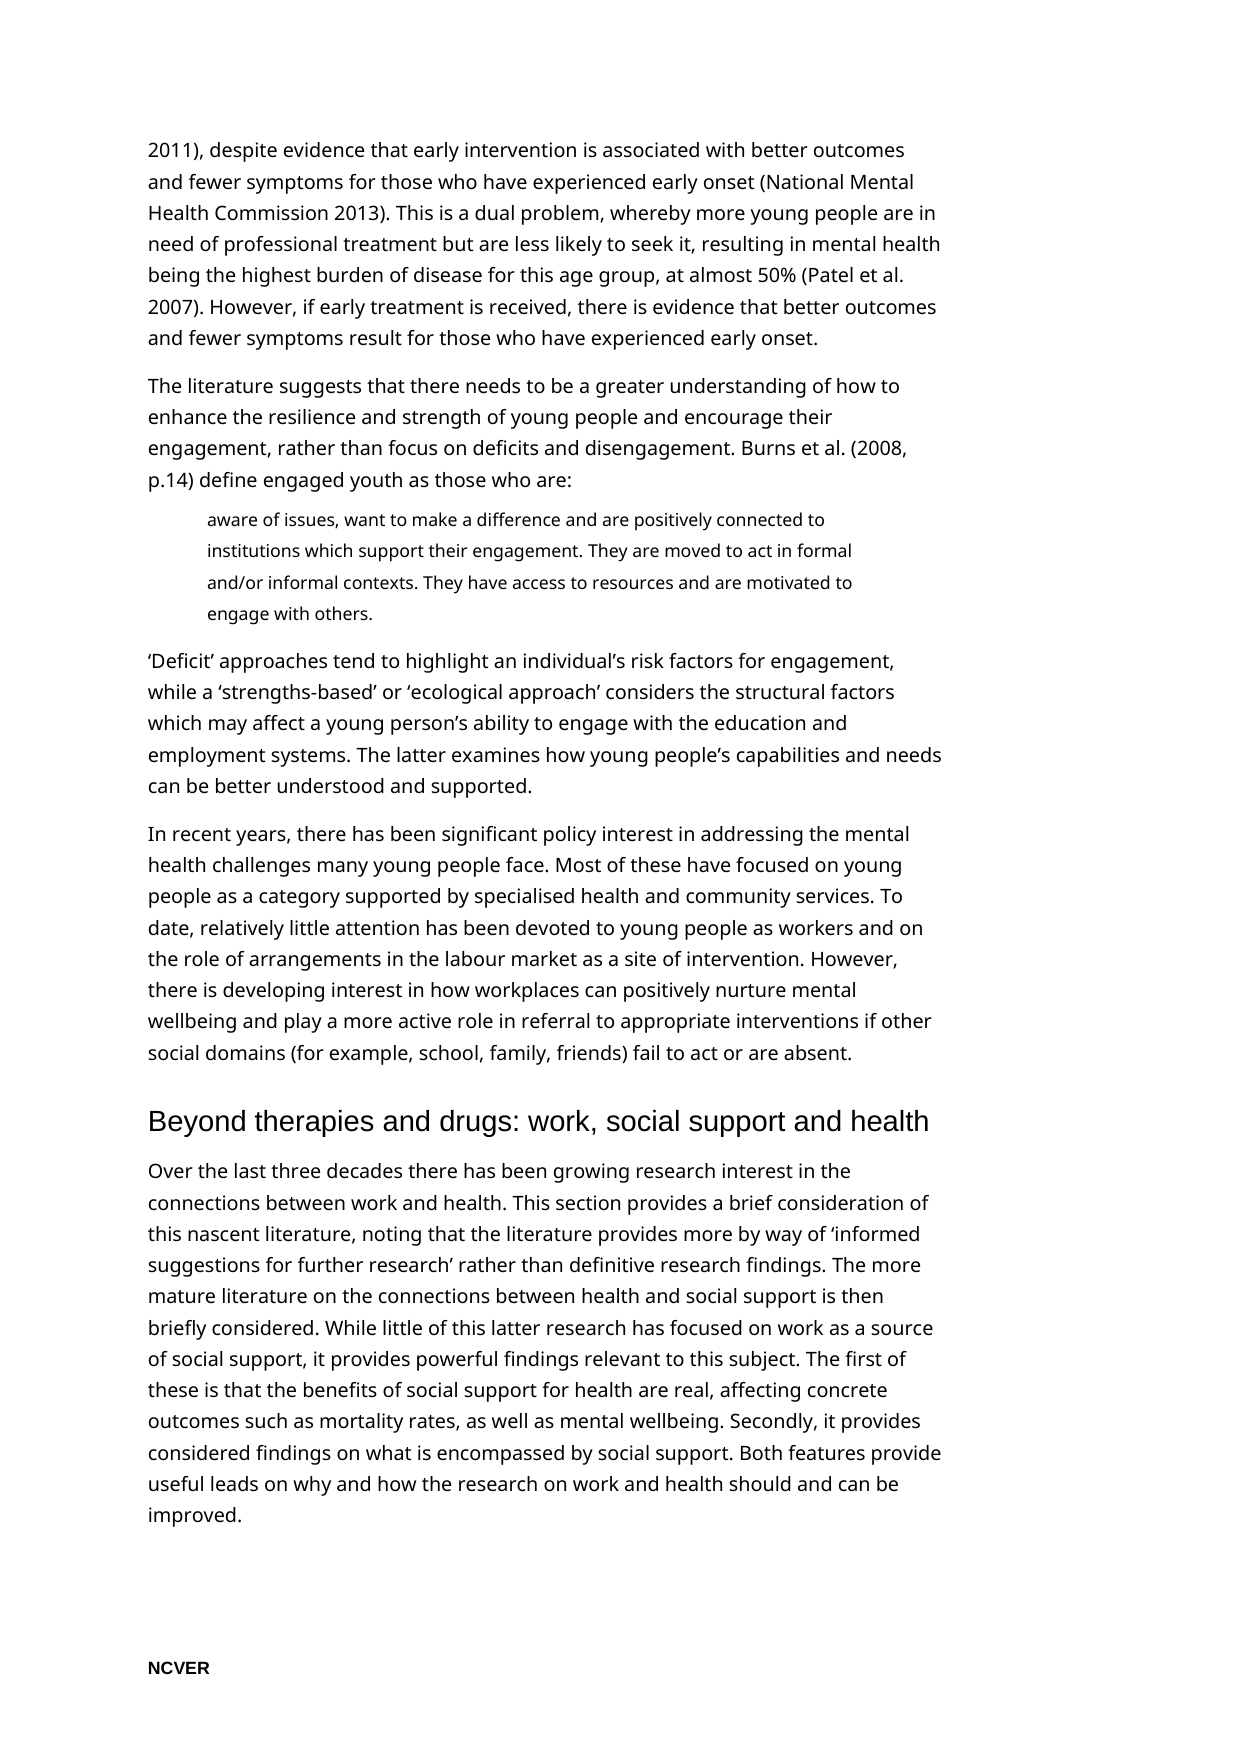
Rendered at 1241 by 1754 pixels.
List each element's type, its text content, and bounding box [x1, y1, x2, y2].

text Over the last three decades there has been growing research interest in the connections between work and health. This section provides a brief consideration of this nascent literature, noting that the literature provides more by way of ‘informed suggestions for further research’ rather than definitive research findings. The more mature literature on the connections between health and social support is then briefly considered. While little of this latter research has focused on work as a source of social support, it provides powerful findings relevant to this subject. The first of these is that the benefits of social support for health are real, affecting concrete outcomes such as mortality rates, as well as mental wellbeing. Secondly, it provides considered findings on what is encompassed by social support. Both features provide useful leads on why and how the research on work and health should and can be improved. [148, 1154, 945, 1529]
text aware of issues, want to make a difference and are positively connected to institutions which support their engagement. They are moved to act in formal and/or informal contexts. They have access to resources and are motivated to engage with others. [207, 502, 877, 627]
subtitle Beyond therapies and drugs: work, social support and health [148, 1104, 945, 1137]
text The literature suggests that there needs to be a greater understanding of how to enhance the resilience and strength of young people and encourage their engagement, rather than focus on deficits and disengagement. Burns et al. (2008, p.14) define engaged youth as those who are: [148, 368, 945, 493]
text In recent years, there has been significant policy interest in addressing the mental health challenges many young people face. Most of these have focused on young people as a category supported by specialised health and community services. To date, relatively little attention has been devoted to young people as workers and on the role of arrangements in the labour market as a site of intervention. However, there is developing interest in how workplaces can positively nurture mental wellbeing and play a more active role in referral to appropriate interventions if other social domains (for example, school, family, friends) fail to act or are absent. [148, 816, 945, 1066]
text ‘Deficit’ approaches tend to highlight an individual’s risk factors for engagement, while a ‘strengths-based’ or ‘ecological approach’ considers the structural factors which may affect a young person’s ability to engage with the education and employment systems. The latter examines how young people’s capabilities and needs can be better understood and supported. [148, 643, 945, 799]
